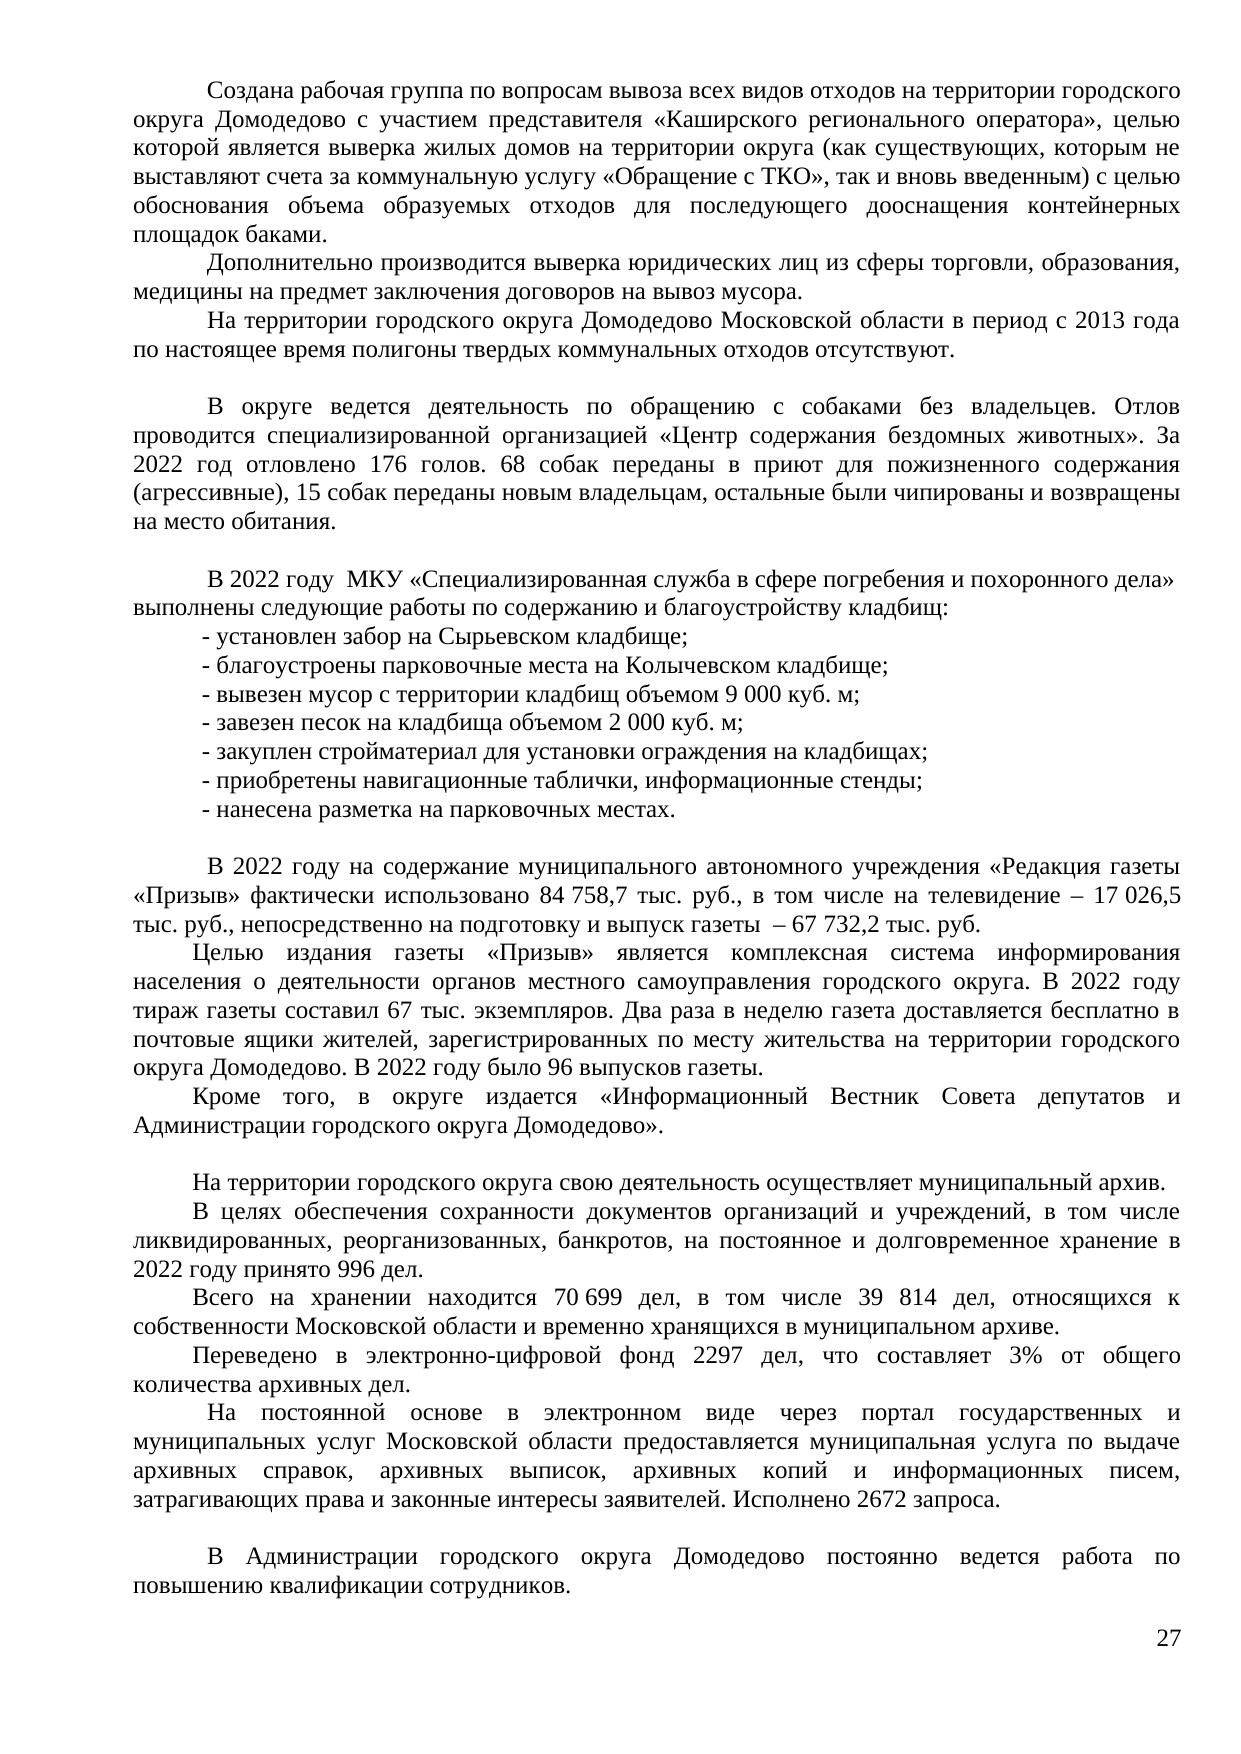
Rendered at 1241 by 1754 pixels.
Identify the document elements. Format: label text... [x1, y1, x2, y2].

text В 2022 году на содержание муниципального автономного учреждения «Редакция газеты «Призыв» фактически использовано 84 758,7 тыс. руб., в том числе на телевидение – 17 026,5 тыс. руб., непосредственно на подготовку и выпуск газеты – 67 732,2 тыс. руб. [133, 851, 1181, 937]
text На территории городского округа Домодедово Московской области в период с 2013 года по настоящее время полигоны твердых коммунальных отходов отсутствуют. [133, 305, 1181, 362]
text В Администрации городского округа Домодедово постоянно ведется работа по повышению квалификации сотрудников. [133, 1541, 1181, 1599]
text Целью издания газеты «Призыв» является комплексная система информирования населения о деятельности органов местного самоуправления городского округа. В 2022 году тираж газеты составил 67 тыс. экземпляров. Два раза в неделю газета доставляется бесплатно в почтовые ящики жителей, зарегистрированных по месту жительства на территории городского округа Домодедово. В 2022 году было 96 выпусков газеты. [133, 937, 1181, 1081]
text В округе ведется деятельность по обращению с собаками без владельцев. Отлов проводится специализированной организацией «Центр содержания бездомных животных». За 2022 год отловлено 176 голов. 68 собак переданы в приют для пожизненного содержания (агрессивные), 15 собак переданы новым владельцам, остальные были чипированы и возвращены на место обитания. [133, 391, 1181, 535]
text Кроме того, в округе издается «Информационный Вестник Совета депутатов и Администрации городского округа Домодедово». [133, 1081, 1181, 1139]
text В целях обеспечения сохранности документов организаций и учреждений, в том числе ликвидированных, реорганизованных, банкротов, на постоянное и долговременное хранение в 2022 году принято 996 дел. [133, 1196, 1181, 1282]
text В 2022 году МКУ «Специализированная служба в сфере погребения и похоронного дела» выполнены следующие работы по содержанию и благоустройству кладбищ: - установлен забор на Сырьевском кладбище; - благоустроены парковочные места на Колычевском кладбище; - вывезен мусор с территории кладбищ объемом 9 000 куб. м; - завезен песок на кладбища объемом 2 000 куб. м; - закуплен стройматериал для установки ограждения на кладбищах; - приобретены навигационные таблички, информационные стенды; - нанесена разметка на парковочных местах. [133, 564, 1181, 851]
text Всего на хранении находится 70 699 дел, в том числе 39 814 дел, относящихся к собственности Московской области и временно хранящихся в муниципальном архиве. [133, 1282, 1181, 1340]
text Создана рабочая группа по вопросам вывоза всех видов отходов на территории городского округа Домодедово с участием представителя «Каширского регионального оператора», целью которой является выверка жилых домов на территории округа (как существующих, которым не выставляют счета за коммунальную услугу «Обращение с ТКО», так и вновь введенным) с целью обоснования объема образуемых отходов для последующего дооснащения контейнерных площадок баками. [133, 75, 1181, 247]
text Дополнительно производится выверка юридических лиц из сферы торговли, образования, медицины на предмет заключения договоров на вывоз мусора. [133, 247, 1181, 305]
text На территории городского округа свою деятельность осуществляет муниципальный архив. [133, 1167, 1181, 1196]
text На постоянной основе в электронном виде через портал государственных и муниципальных услуг Московской области предоставляется муниципальная услуга по выдаче архивных справок, архивных выписок, архивных копий и информационных писем, затрагивающих права и законные интересы заявителей. Исполнено 2672 запроса. [133, 1397, 1181, 1512]
text Переведено в электронно-цифровой фонд 2297 дел, что составляет 3% от общего количества архивных дел. [133, 1340, 1181, 1397]
